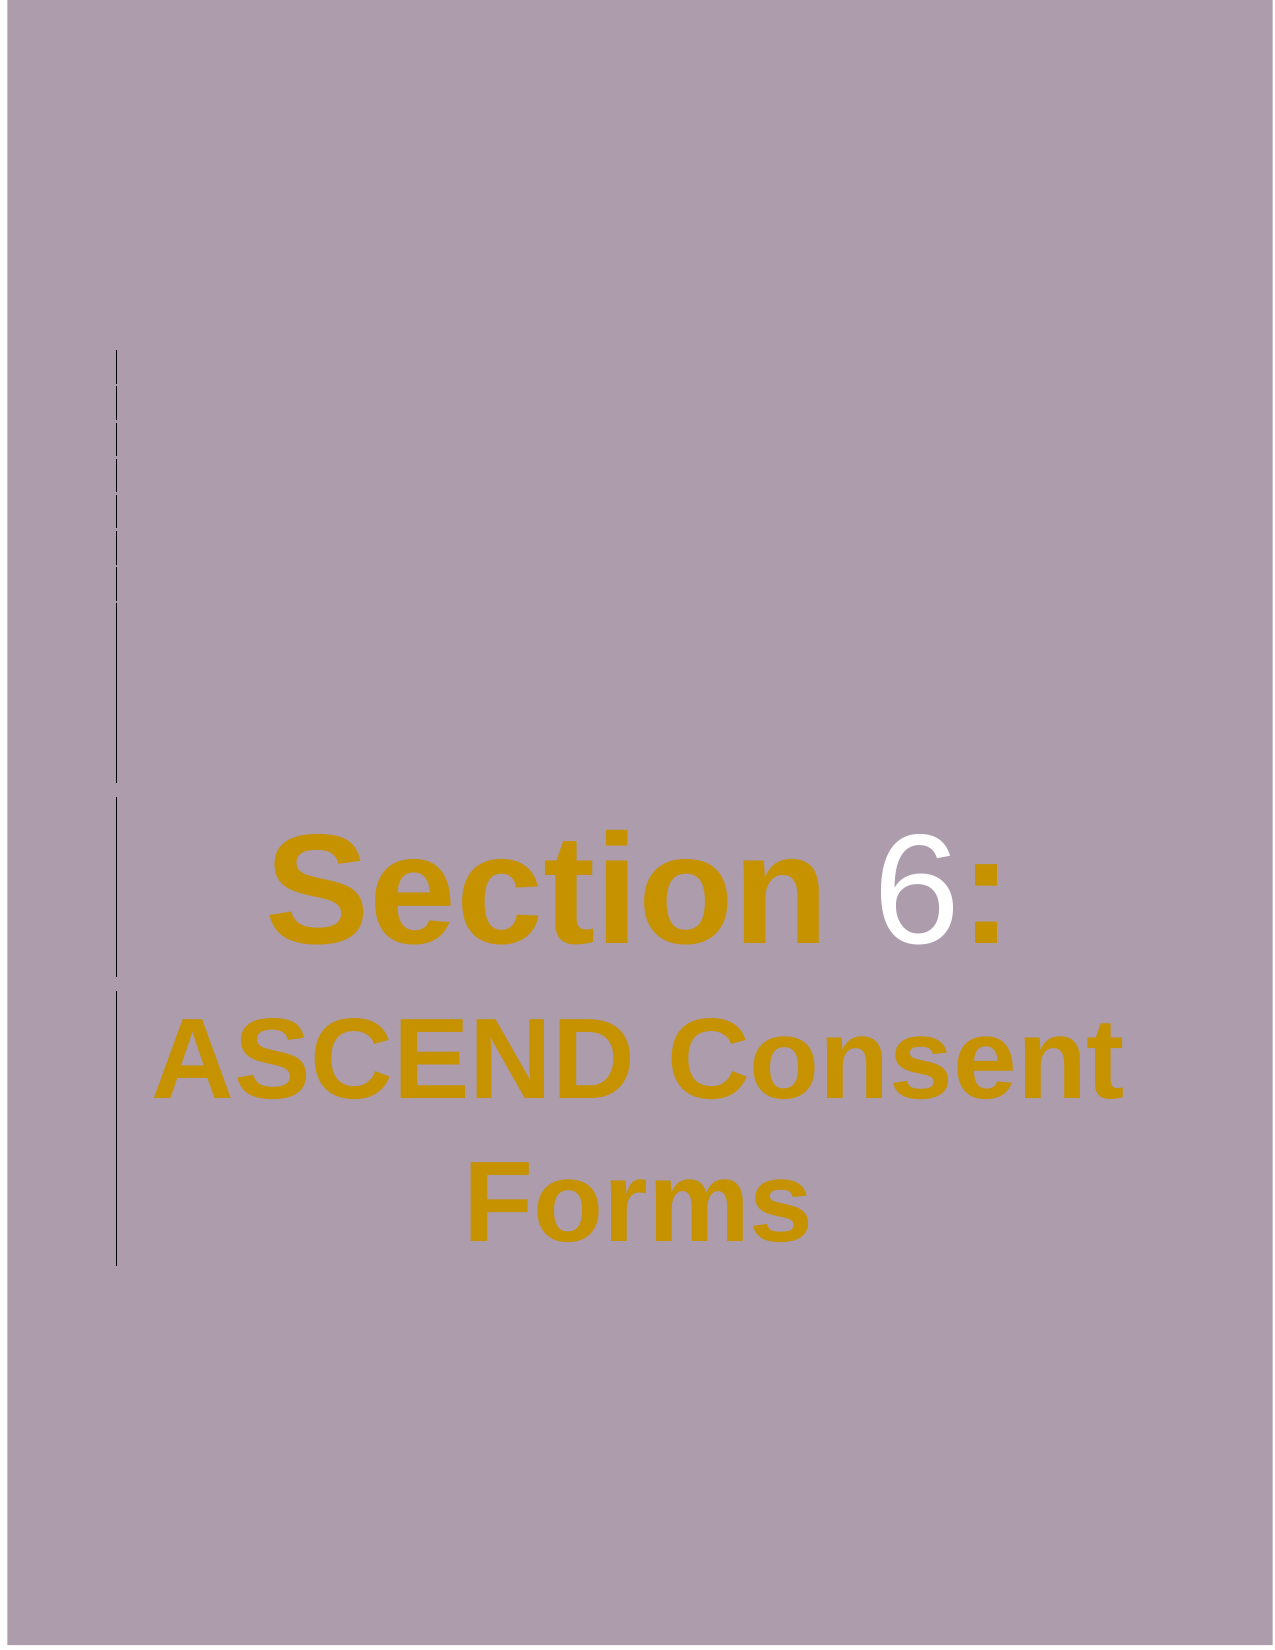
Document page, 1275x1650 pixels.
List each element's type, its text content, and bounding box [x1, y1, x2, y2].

text ASCEND Consent Forms [131, 991, 1146, 1266]
text Section 6: [131, 797, 1146, 977]
